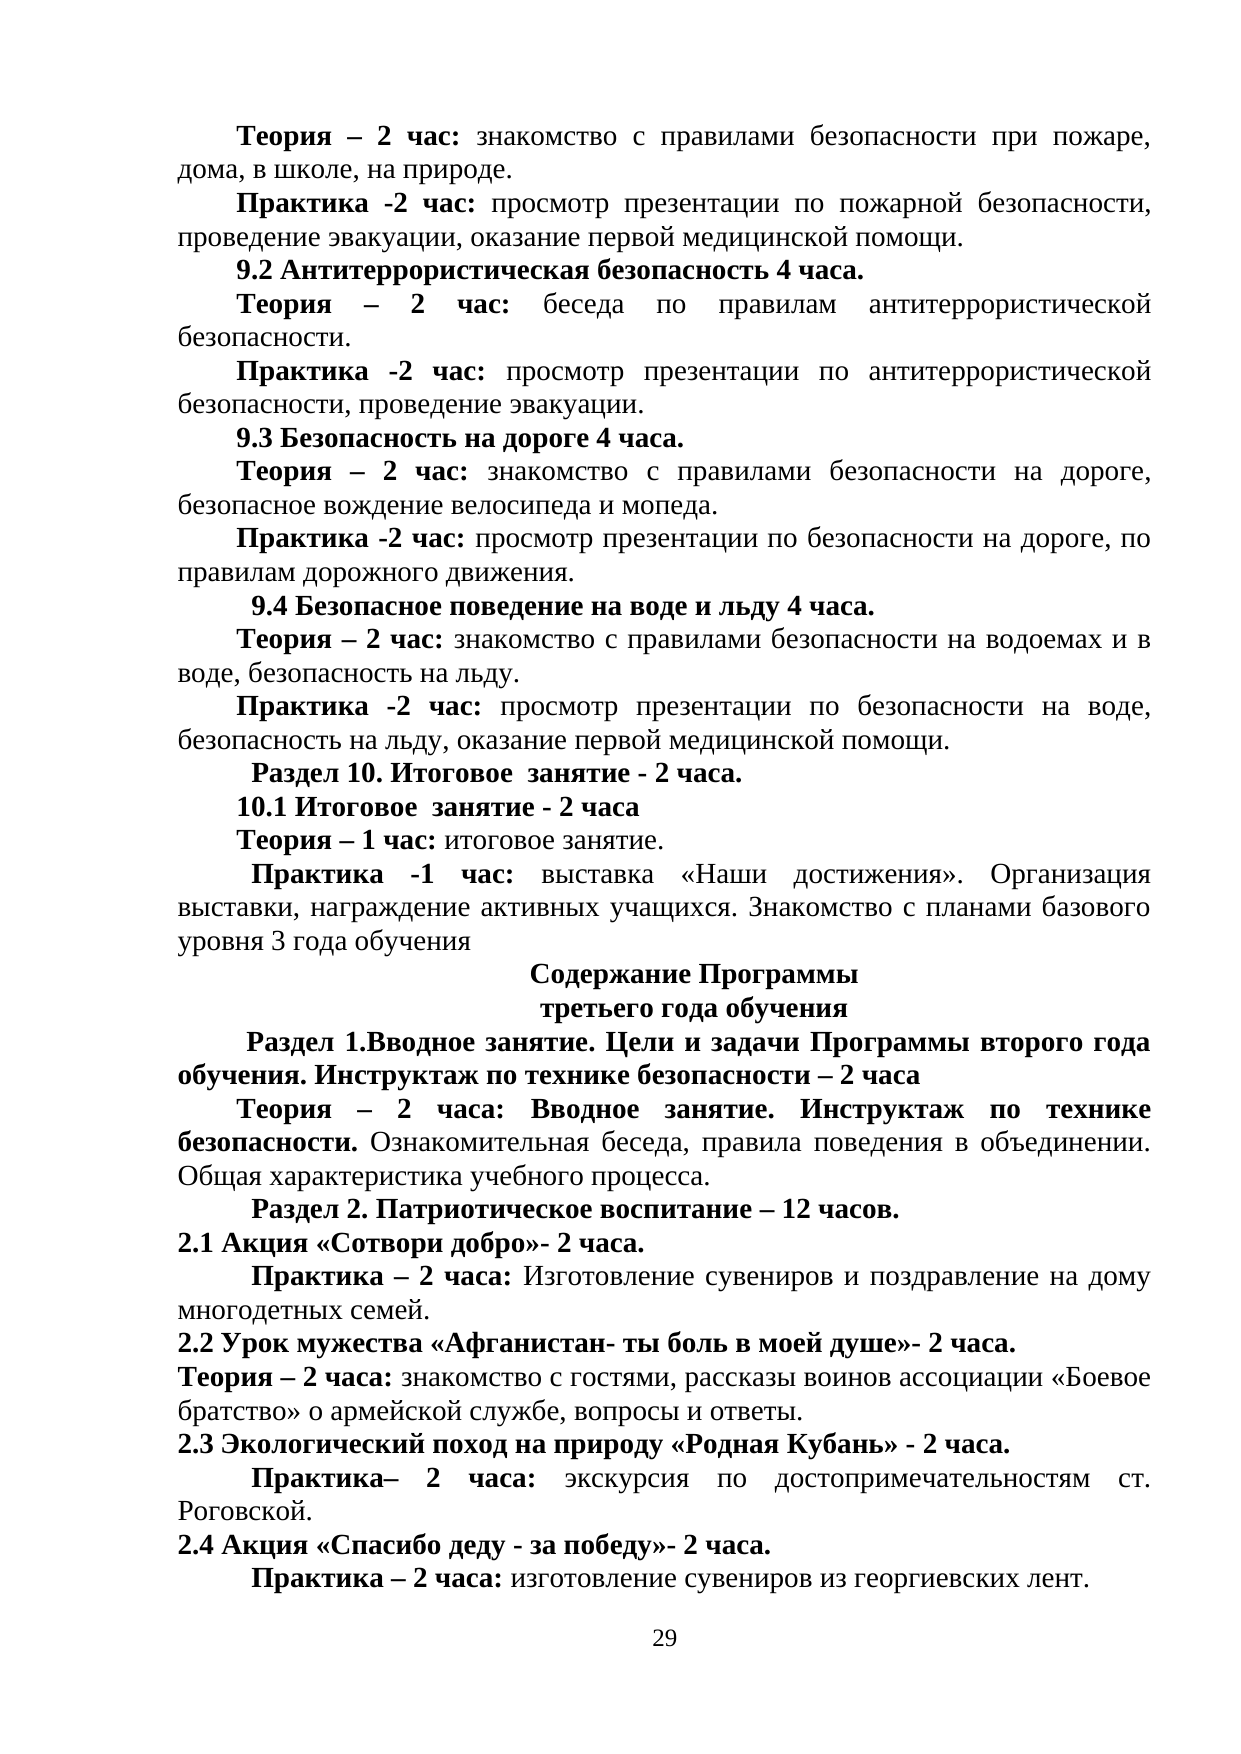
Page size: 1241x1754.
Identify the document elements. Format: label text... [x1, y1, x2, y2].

text Практика -2 час: просмотр презентации по безопасности на дороге, по правилам дорожного движения. [177, 521, 1152, 588]
text 9.3 Безопасность на дороге 4 часа. [177, 420, 1152, 453]
text 9.2 Антитеррористическая безопасность 4 часа. [177, 252, 1152, 286]
text 2.1 Акция «Сотвори добро»- 2 часа. [177, 1225, 1152, 1258]
text третьего года обучения [177, 990, 1152, 1024]
text Практика -1 час: выставка «Наши достижения». Организация выставки, награждение активных учащихся. Знакомство с планами базового уровня 3 года обучения [177, 856, 1152, 957]
text Практика -2 час: просмотр презентации по безопасности на воде, безопасность на льду, оказание первой медицинской помощи. [177, 688, 1152, 755]
text Теория – 1 час: итоговое занятие. [177, 822, 1152, 856]
text Практика -2 час: просмотр презентации по пожарной безопасности, проведение эвакуации, оказание первой медицинской помощи. [177, 185, 1152, 252]
text Теория – 2 часа: Вводное занятие. Инструктаж по технике безопасности. Ознакомительная беседа, правила поведения в объединении. Общая характеристика учебного процесса. [177, 1091, 1152, 1191]
text Раздел 2. Патриотическое воспитание – 12 часов. [177, 1191, 1152, 1225]
text Практика – 2 часа: Изготовление сувениров и поздравление на дому многодетных семей. [177, 1258, 1152, 1326]
text Теория – 2 часа: знакомство с гостями, рассказы воинов ассоциации «Боевое братство» о армейской службе, вопросы и ответы. [177, 1359, 1152, 1426]
text Теория – 2 час: знакомство с правилами безопасности на водоемах и в воде, безопасность на льду. [177, 621, 1152, 688]
text 2.2 Урок мужества «Афганистан- ты боль в моей душе»- 2 часа. [177, 1326, 1152, 1359]
text Теория – 2 час: знакомство с правилами безопасности на дороге, безопасное вождение велосипеда и мопеда. [177, 453, 1152, 521]
text 10.1 Итоговое занятие - 2 часа [177, 789, 1152, 822]
text 2.4 Акция «Спасибо деду - за победу»- 2 часа. [177, 1527, 1152, 1560]
text 9.4 Безопасное поведение на воде и льду 4 часа. [177, 588, 1152, 621]
text Теория – 2 час: знакомство с правилами безопасности при пожаре, дома, в школе, на природе. [177, 118, 1152, 185]
text Практика – 2 часа: изготовление сувениров из георгиевских лент. [177, 1560, 1152, 1594]
text Раздел 10. Итоговое занятие - 2 часа. [177, 755, 1152, 789]
text Практика– 2 часа: экскурсия по достопримечательностям ст. Роговской. [177, 1460, 1152, 1527]
text Раздел 1.Вводное занятие. Цели и задачи Программы второго года обучения. Инструктаж по технике безопасности – 2 часа [177, 1024, 1152, 1091]
text Теория – 2 час: беседа по правилам антитеррористической безопасности. [177, 286, 1152, 353]
text Содержание Программы [177, 957, 1152, 990]
text 2.3 Экологический поход на природу «Родная Кубань» - 2 часа. [177, 1426, 1152, 1460]
text Практика -2 час: просмотр презентации по антитеррористической безопасности, проведение эвакуации. [177, 353, 1152, 420]
